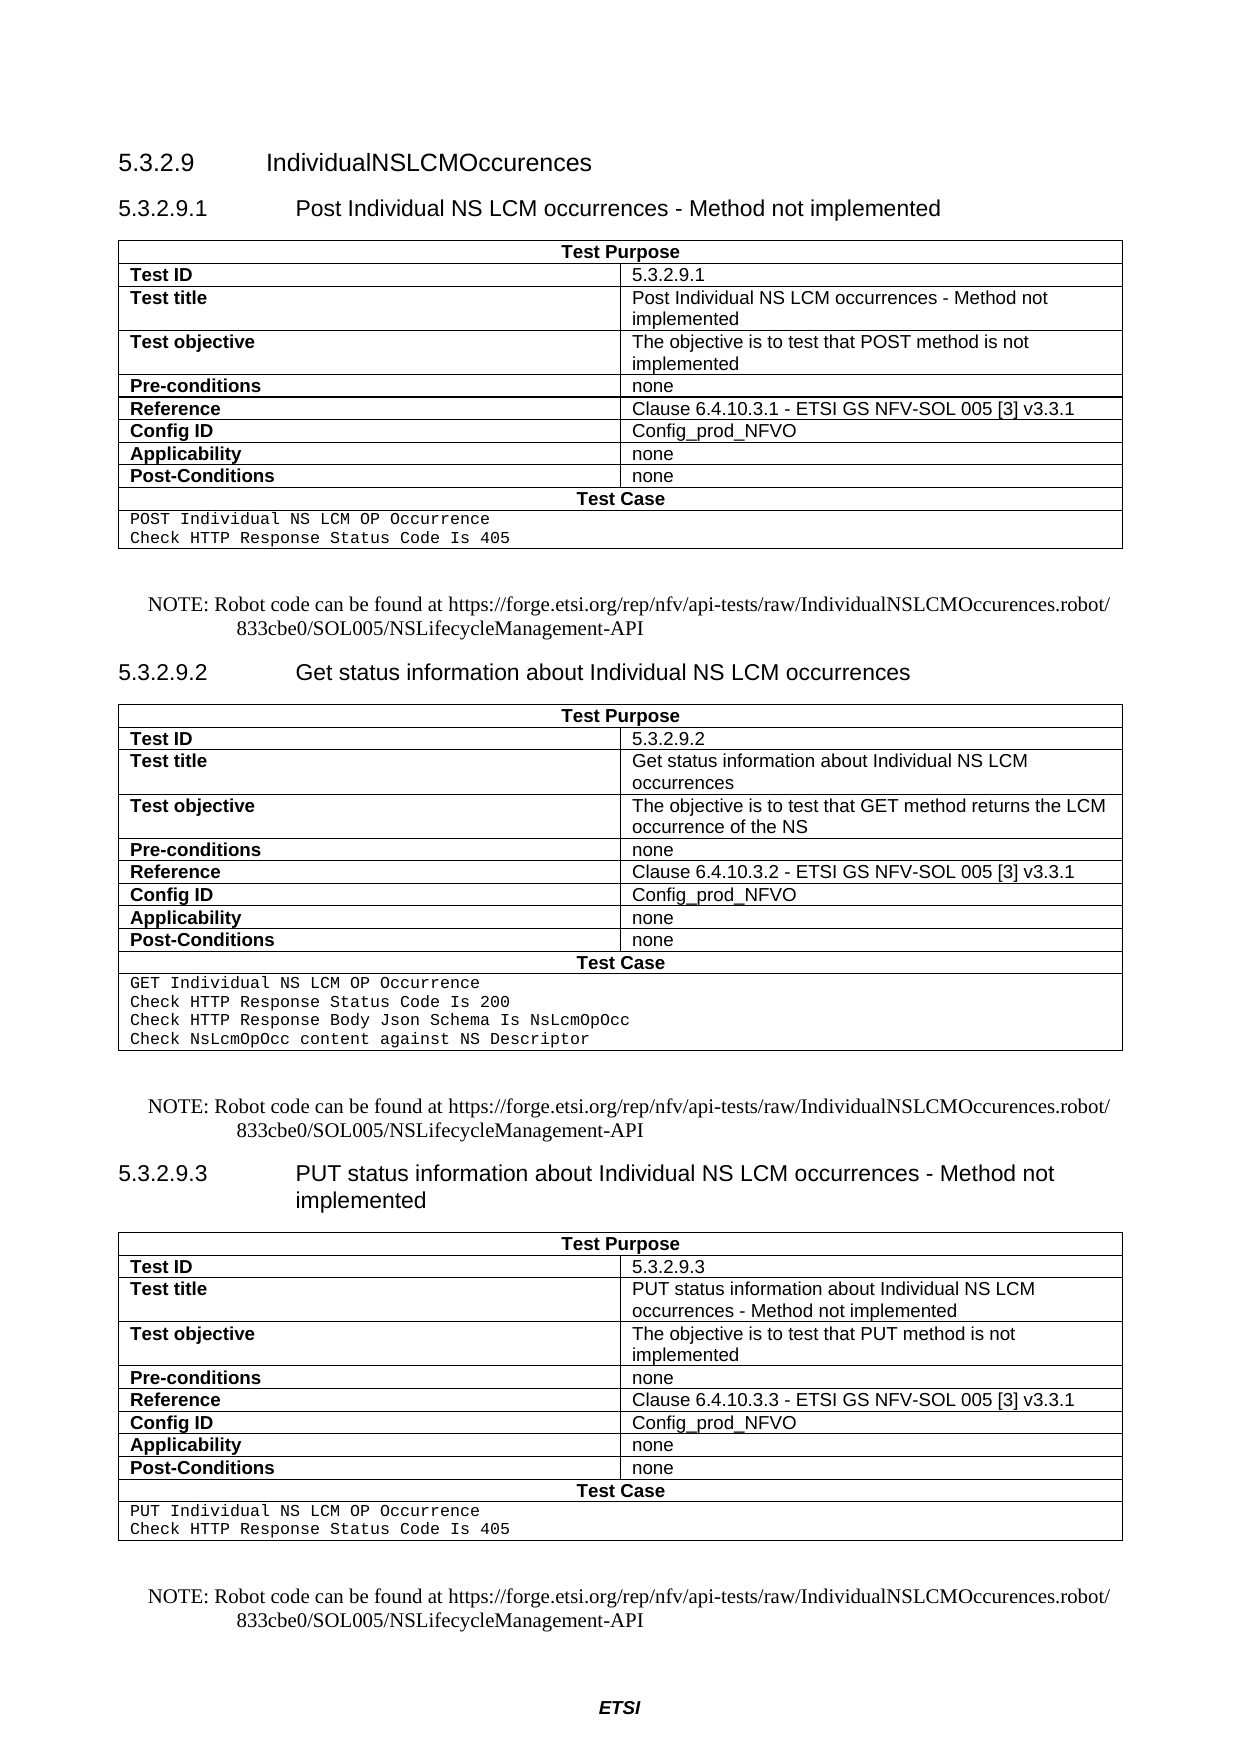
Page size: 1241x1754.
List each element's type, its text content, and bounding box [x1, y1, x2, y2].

subtitle 5.3.2.9.2 Get status information about Individual NS LCM occurrences [118, 659, 1122, 685]
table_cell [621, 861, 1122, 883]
subtitle 5.3.2.9.3 PUT status information about Individual NS LCM occurrences - Method not implemented [118, 1160, 1122, 1213]
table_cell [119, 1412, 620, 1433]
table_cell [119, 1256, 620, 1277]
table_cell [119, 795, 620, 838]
subtitle 5.3.2.9.1 Post Individual NS LCM occurrences - Method not implemented [118, 195, 1122, 222]
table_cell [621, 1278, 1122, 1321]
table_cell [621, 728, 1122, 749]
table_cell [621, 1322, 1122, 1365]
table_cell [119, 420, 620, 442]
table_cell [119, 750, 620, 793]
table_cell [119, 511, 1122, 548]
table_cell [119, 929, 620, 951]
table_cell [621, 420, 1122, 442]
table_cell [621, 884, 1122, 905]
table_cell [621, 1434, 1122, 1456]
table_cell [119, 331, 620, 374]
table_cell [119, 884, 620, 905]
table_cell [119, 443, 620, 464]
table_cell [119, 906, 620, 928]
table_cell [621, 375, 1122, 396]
text NOTE: Robot code can be found at https://forge.etsi.org/rep/nfv/api-tests/raw/IndividualNSLCMOccurences.robot/833cbe0/SOL005/NSLifecycleManagement-API [148, 592, 1122, 640]
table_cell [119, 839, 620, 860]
subtitle 5.3.2.9 IndividualNSLCMOccurences [118, 148, 1122, 176]
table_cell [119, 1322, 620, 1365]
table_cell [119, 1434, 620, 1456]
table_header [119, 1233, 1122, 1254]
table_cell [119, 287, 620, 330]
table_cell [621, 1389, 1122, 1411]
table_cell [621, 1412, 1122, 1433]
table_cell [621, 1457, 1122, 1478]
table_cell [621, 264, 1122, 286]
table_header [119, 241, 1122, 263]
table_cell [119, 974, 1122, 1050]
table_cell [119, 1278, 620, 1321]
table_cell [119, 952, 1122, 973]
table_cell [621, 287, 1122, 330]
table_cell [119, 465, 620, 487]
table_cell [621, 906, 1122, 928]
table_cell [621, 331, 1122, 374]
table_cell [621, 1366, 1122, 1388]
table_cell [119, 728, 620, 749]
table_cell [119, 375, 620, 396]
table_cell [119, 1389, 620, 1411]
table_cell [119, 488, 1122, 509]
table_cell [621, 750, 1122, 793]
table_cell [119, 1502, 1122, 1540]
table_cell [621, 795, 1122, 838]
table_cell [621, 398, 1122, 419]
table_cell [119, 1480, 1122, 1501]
text NOTE: Robot code can be found at https://forge.etsi.org/rep/nfv/api-tests/raw/IndividualNSLCMOccurences.robot/833cbe0/SOL005/NSLifecycleManagement-API [148, 1584, 1122, 1632]
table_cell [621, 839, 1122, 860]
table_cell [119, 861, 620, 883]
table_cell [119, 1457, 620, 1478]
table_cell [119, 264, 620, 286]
text NOTE: Robot code can be found at https://forge.etsi.org/rep/nfv/api-tests/raw/IndividualNSLCMOccurences.robot/833cbe0/SOL005/NSLifecycleManagement-API [148, 1093, 1122, 1142]
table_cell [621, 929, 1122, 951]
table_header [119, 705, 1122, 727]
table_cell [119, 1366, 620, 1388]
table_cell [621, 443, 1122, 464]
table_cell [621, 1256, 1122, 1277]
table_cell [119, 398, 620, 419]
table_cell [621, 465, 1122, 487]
